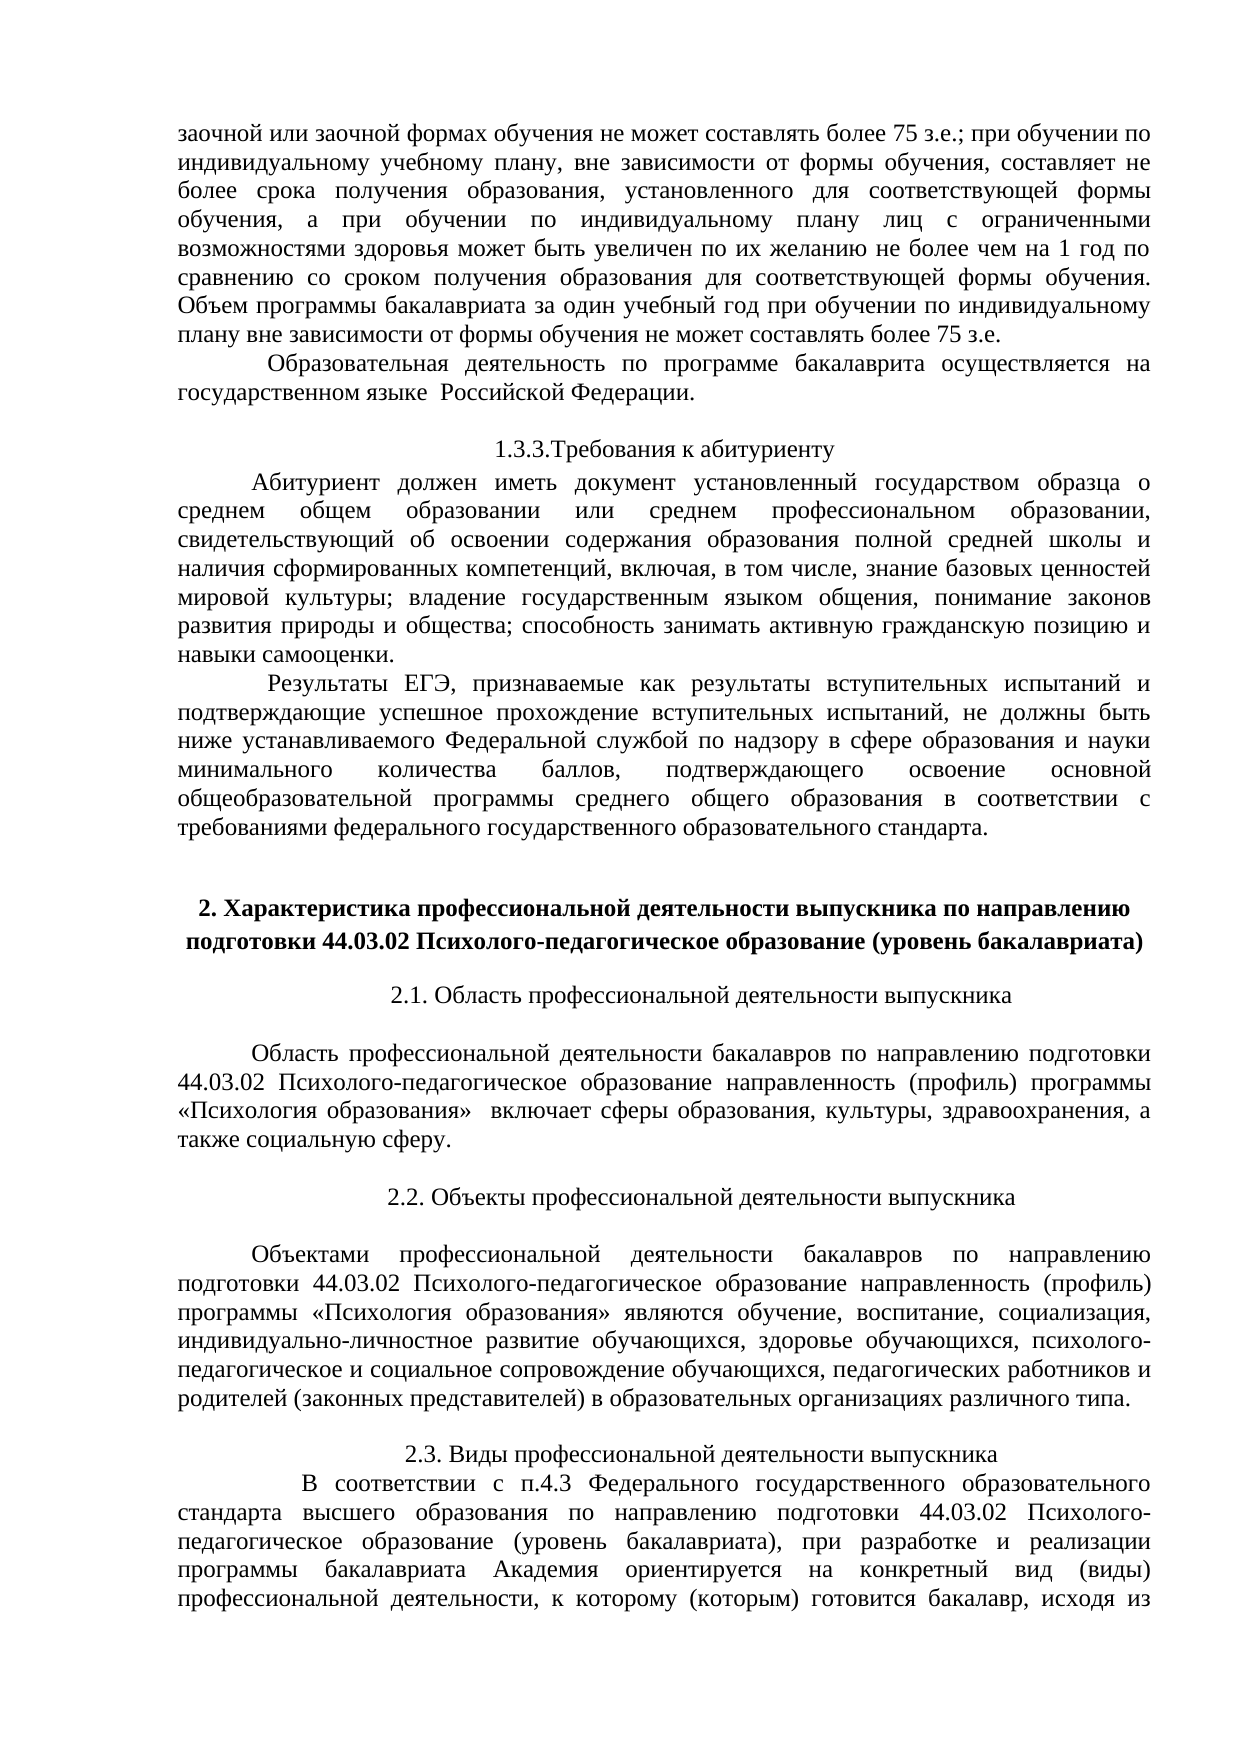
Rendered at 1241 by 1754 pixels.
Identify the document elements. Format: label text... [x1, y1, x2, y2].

text 2.3. Виды профессиональной деятельности выпускника [177, 1439, 1152, 1468]
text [177, 1468, 1152, 1612]
text Область профессиональной деятельности бакалавров по направлению подготовки 44.03.02 Психолого-педагогическое образование направленность (профиль) программы «Психология образования» включает сферы образования, культуры, здравоохранения, а также социальную сферу. [177, 1038, 1152, 1153]
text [177, 118, 1152, 348]
text Абитуриент должен иметь документ установленный государством образца о среднем общем образовании или среднем профессиональном образовании, свидетельствующий об освоении содержания образования полной средней школы и наличия сформированных компетенций, включая, в том числе, знание базовых ценностей мировой культуры; владение государственным языком общения, понимание законов развития природы и общества; способность занимать активную гражданскую позицию и навыки самооценки. [177, 467, 1152, 668]
text 2. Характеристика профессиональной деятельности выпускника по направлению подготовки 44.03.02 Психолого-педагогическое образование (уровень бакалавриата) [177, 893, 1152, 955]
text 1.3.3.Требования к абитуриенту [177, 434, 1152, 462]
text Результаты ЕГЭ, признаваемые как результаты вступительных испытаний и подтверждающие успешное прохождение вступительных испытаний, не должны быть ниже устанавливаемого Федеральной службой по надзору в сфере образования и науки минимального количества баллов, подтверждающего освоение основной общеобразовательной программы среднего общего образования в соответствии с требованиями федерального государственного образовательного стандарта. [177, 668, 1152, 840]
text 2.1. Область профессиональной деятельности выпускника [177, 980, 1152, 1009]
text 2.2. Объекты профессиональной деятельности выпускника [177, 1182, 1152, 1210]
text Образовательная деятельность по программе бакалаврита осуществляется на государственном языке Российской Федерации. [177, 348, 1152, 406]
text Объектами профессиональной деятельности бакалавров по направлению подготовки 44.03.02 Психолого-педагогическое образование направленность (профиль) программы «Психология образования» являются обучение, воспитание, социализация, индивидуально-личностное развитие обучающихся, здоровье обучающихся, психолого-педагогическое и социальное сопровождение обучающихся, педагогических работников и родителей (законных представителей) в образовательных организациях различного типа. [177, 1239, 1152, 1412]
